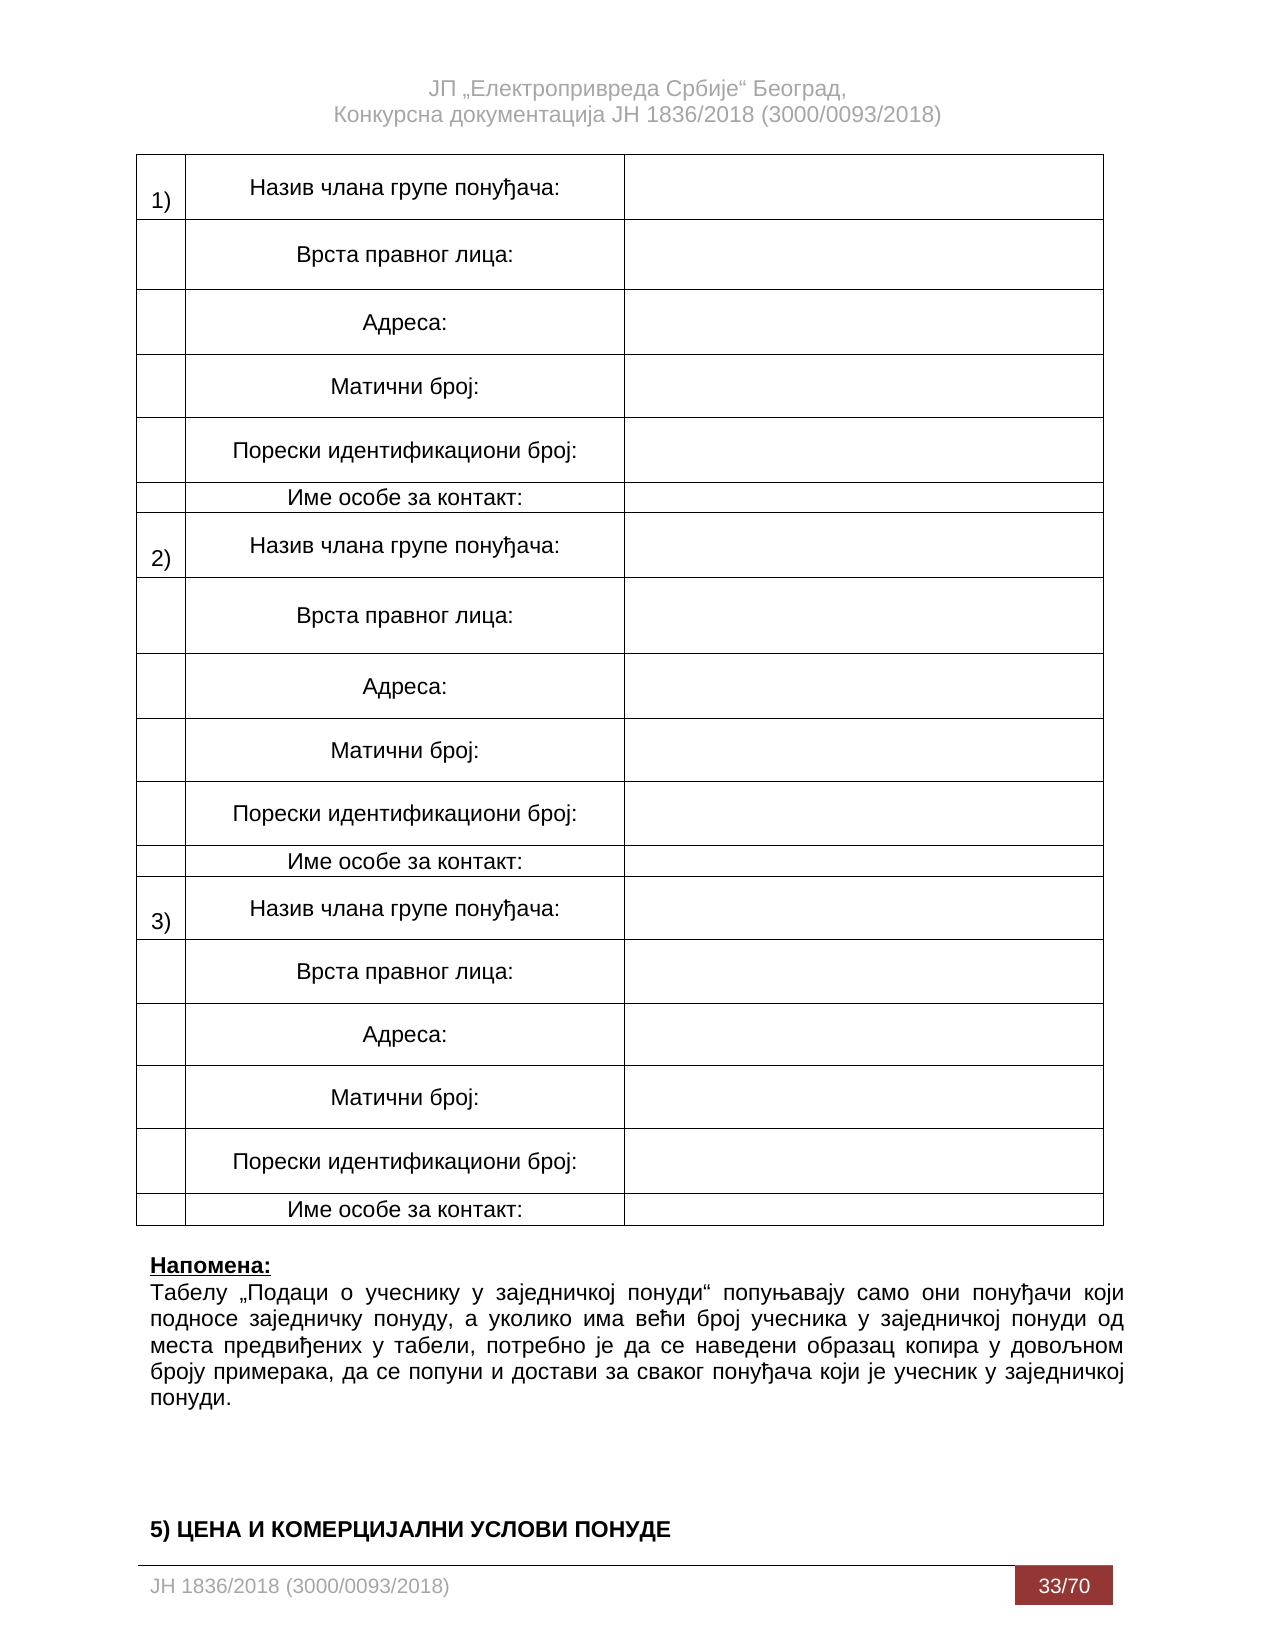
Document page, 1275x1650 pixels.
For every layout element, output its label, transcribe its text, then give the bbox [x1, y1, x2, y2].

table_cell Врста правног лица: [186, 578, 624, 653]
table_cell 2) [137, 513, 185, 577]
table_cell Порески идентификациони број: [186, 782, 624, 845]
table_cell Матични број: [186, 1066, 624, 1128]
table_cell [137, 940, 185, 1002]
table_cell [625, 877, 1103, 938]
table_cell [625, 513, 1103, 577]
table_cell [625, 1129, 1103, 1193]
table_cell [625, 782, 1103, 845]
table_cell [625, 1066, 1103, 1128]
table_cell Порески идентификациони број: [186, 1129, 624, 1193]
table_cell Матични број: [186, 355, 624, 417]
table_cell Назив члана групе понуђача: [186, 877, 624, 938]
table_cell [137, 483, 185, 512]
table_cell [137, 1066, 185, 1128]
table_cell [137, 719, 185, 781]
table_cell [625, 418, 1103, 482]
table_cell Име особе за контакт: [186, 483, 624, 512]
table_header 1) [137, 155, 185, 219]
table_cell [625, 940, 1103, 1002]
table_cell Врста правног лица: [186, 940, 624, 1002]
table_cell Име особе за контакт: [186, 1194, 624, 1225]
table_cell [625, 1194, 1103, 1225]
table_cell [137, 1194, 185, 1225]
table_cell [137, 290, 185, 354]
table_cell Врста правног лица: [186, 220, 624, 289]
table_cell [625, 220, 1103, 289]
table_cell Назив члана групе понуђача: [186, 513, 624, 577]
table_cell [625, 1004, 1103, 1065]
table_cell [137, 220, 185, 289]
table_cell [625, 578, 1103, 653]
table_cell Име особе за контакт: [186, 846, 624, 876]
table_cell [625, 483, 1103, 512]
table_header Назив члана групе понуђача: [186, 155, 624, 219]
table_cell [137, 654, 185, 718]
table_cell 3) [137, 877, 185, 938]
table_cell [137, 355, 185, 417]
table_cell Матични број: [186, 719, 624, 781]
table_cell [625, 654, 1103, 718]
table_cell Порески идентификациони број: [186, 418, 624, 482]
table_cell Адреса: [186, 654, 624, 718]
table_cell [625, 719, 1103, 781]
table_header [625, 155, 1103, 219]
table_cell [137, 418, 185, 482]
table_cell [625, 290, 1103, 354]
text Напомена: [150, 1252, 1125, 1279]
text Табелу „Подаци о учеснику у заједничкој понуди“ попуњавају само они понуђачи који подносе заједничку понуду, а уколико има већи број учесника у заједничкој понуди од места предвиђених у табели, потребно је да се наведени образац копира у довољном броју примерака, да се попуни и достави за сваког понуђача који је учесник у заједничкој понуди. [150, 1279, 1125, 1411]
table_cell [137, 1004, 185, 1065]
table_cell [137, 782, 185, 845]
table_cell Адреса: [186, 290, 624, 354]
table_cell [625, 355, 1103, 417]
table_cell [137, 1129, 185, 1193]
table_cell [625, 846, 1103, 876]
table_cell [137, 578, 185, 653]
table_cell [137, 846, 185, 876]
table_cell Адреса: [186, 1004, 624, 1065]
text 5) ЦЕНА И КОМЕРЦИЈАЛНИ УСЛОВИ ПОНУДЕ [150, 1516, 1125, 1542]
